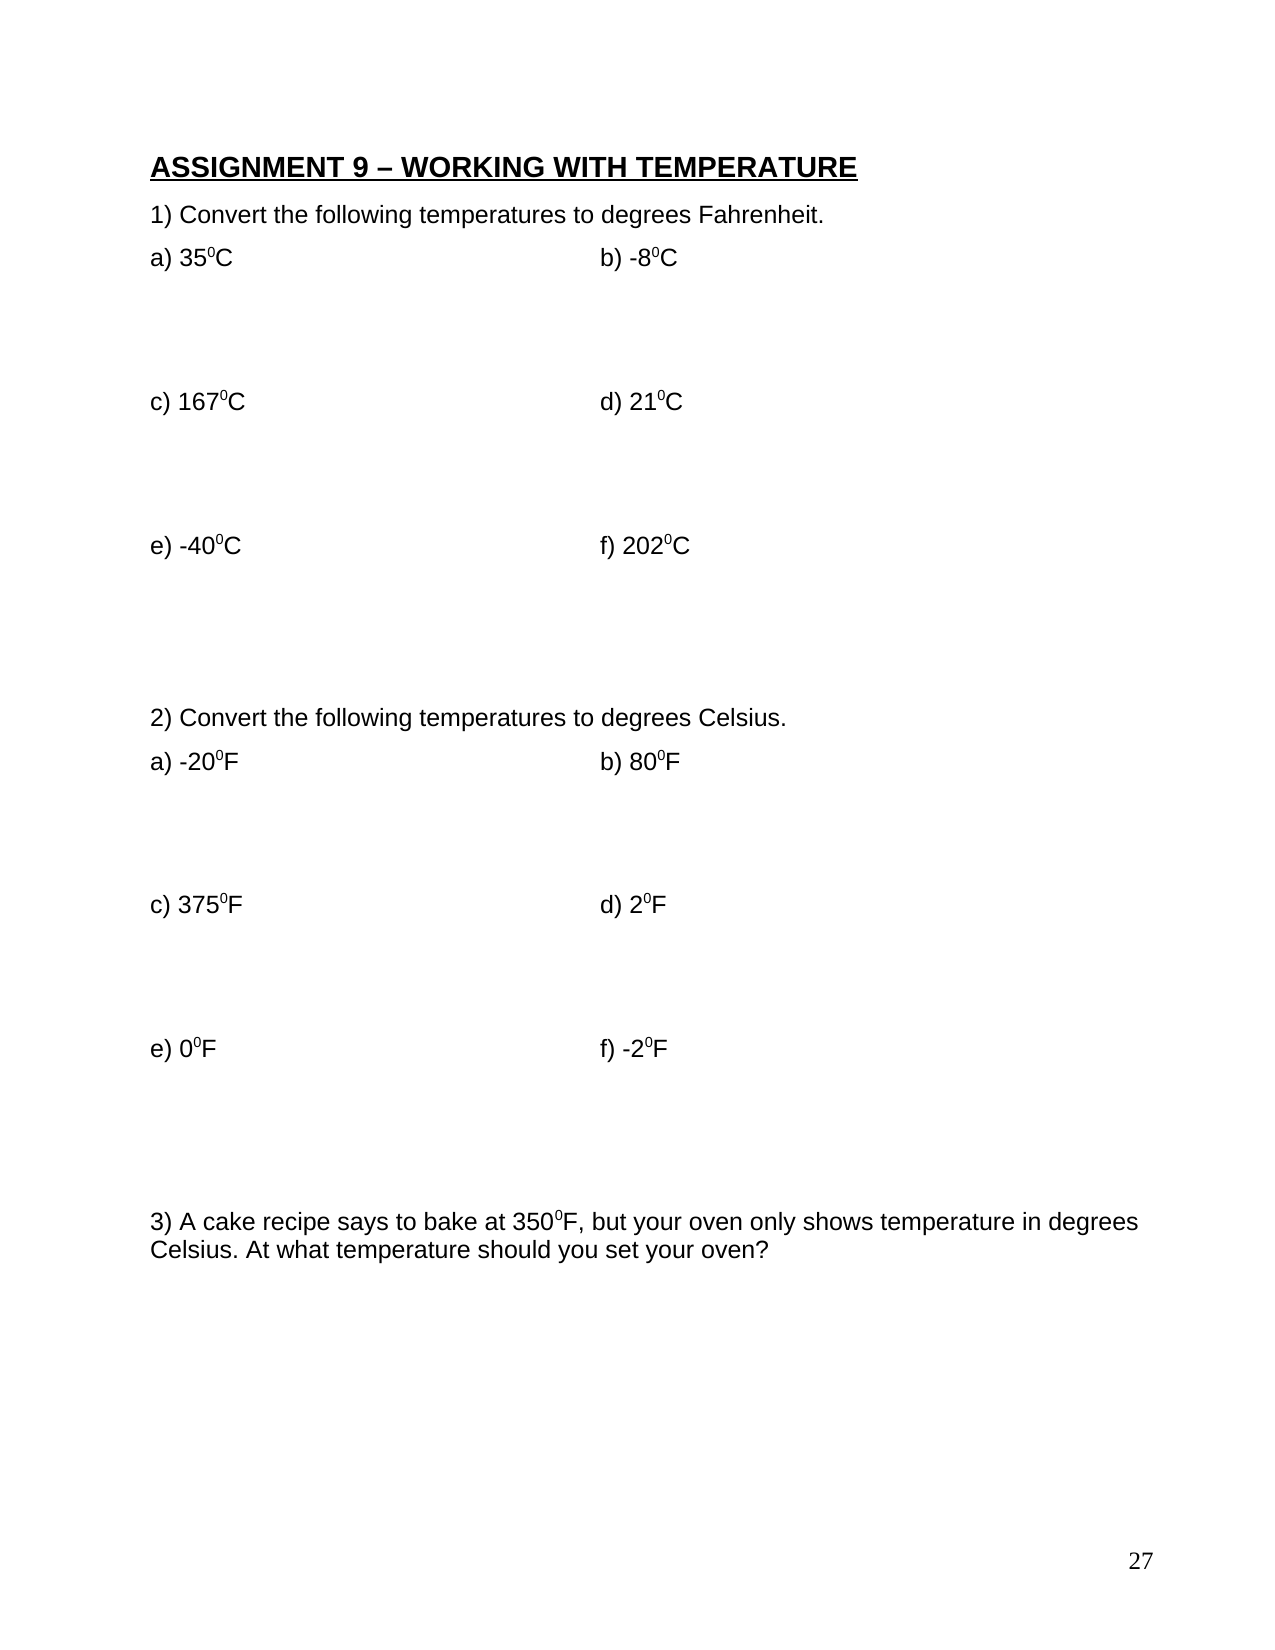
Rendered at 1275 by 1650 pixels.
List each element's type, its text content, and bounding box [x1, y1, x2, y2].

text a) 350C b) -80C [150, 243, 1153, 272]
text e) 00F f) -20F [150, 1034, 1153, 1063]
text e) -400C f) 2020C [150, 531, 1153, 560]
text a) -200F b) 800F [150, 747, 1153, 775]
text 2) Convert the following temperatures to degrees Celsius. [150, 703, 1153, 732]
text 3) A cake recipe says to bake at 3500F, but your oven only shows temperature in degrees Celsius. At what temperature should you set your oven? [150, 1207, 1153, 1264]
text c) 3750F d) 20F [150, 890, 1153, 919]
text ASSIGNMENT 9 – WORKING WITH TEMPERATURE [150, 150, 1153, 183]
text 1) Convert the following temperatures to degrees Fahrenheit. [150, 200, 1153, 229]
text c) 1670C d) 210C [150, 387, 1153, 416]
